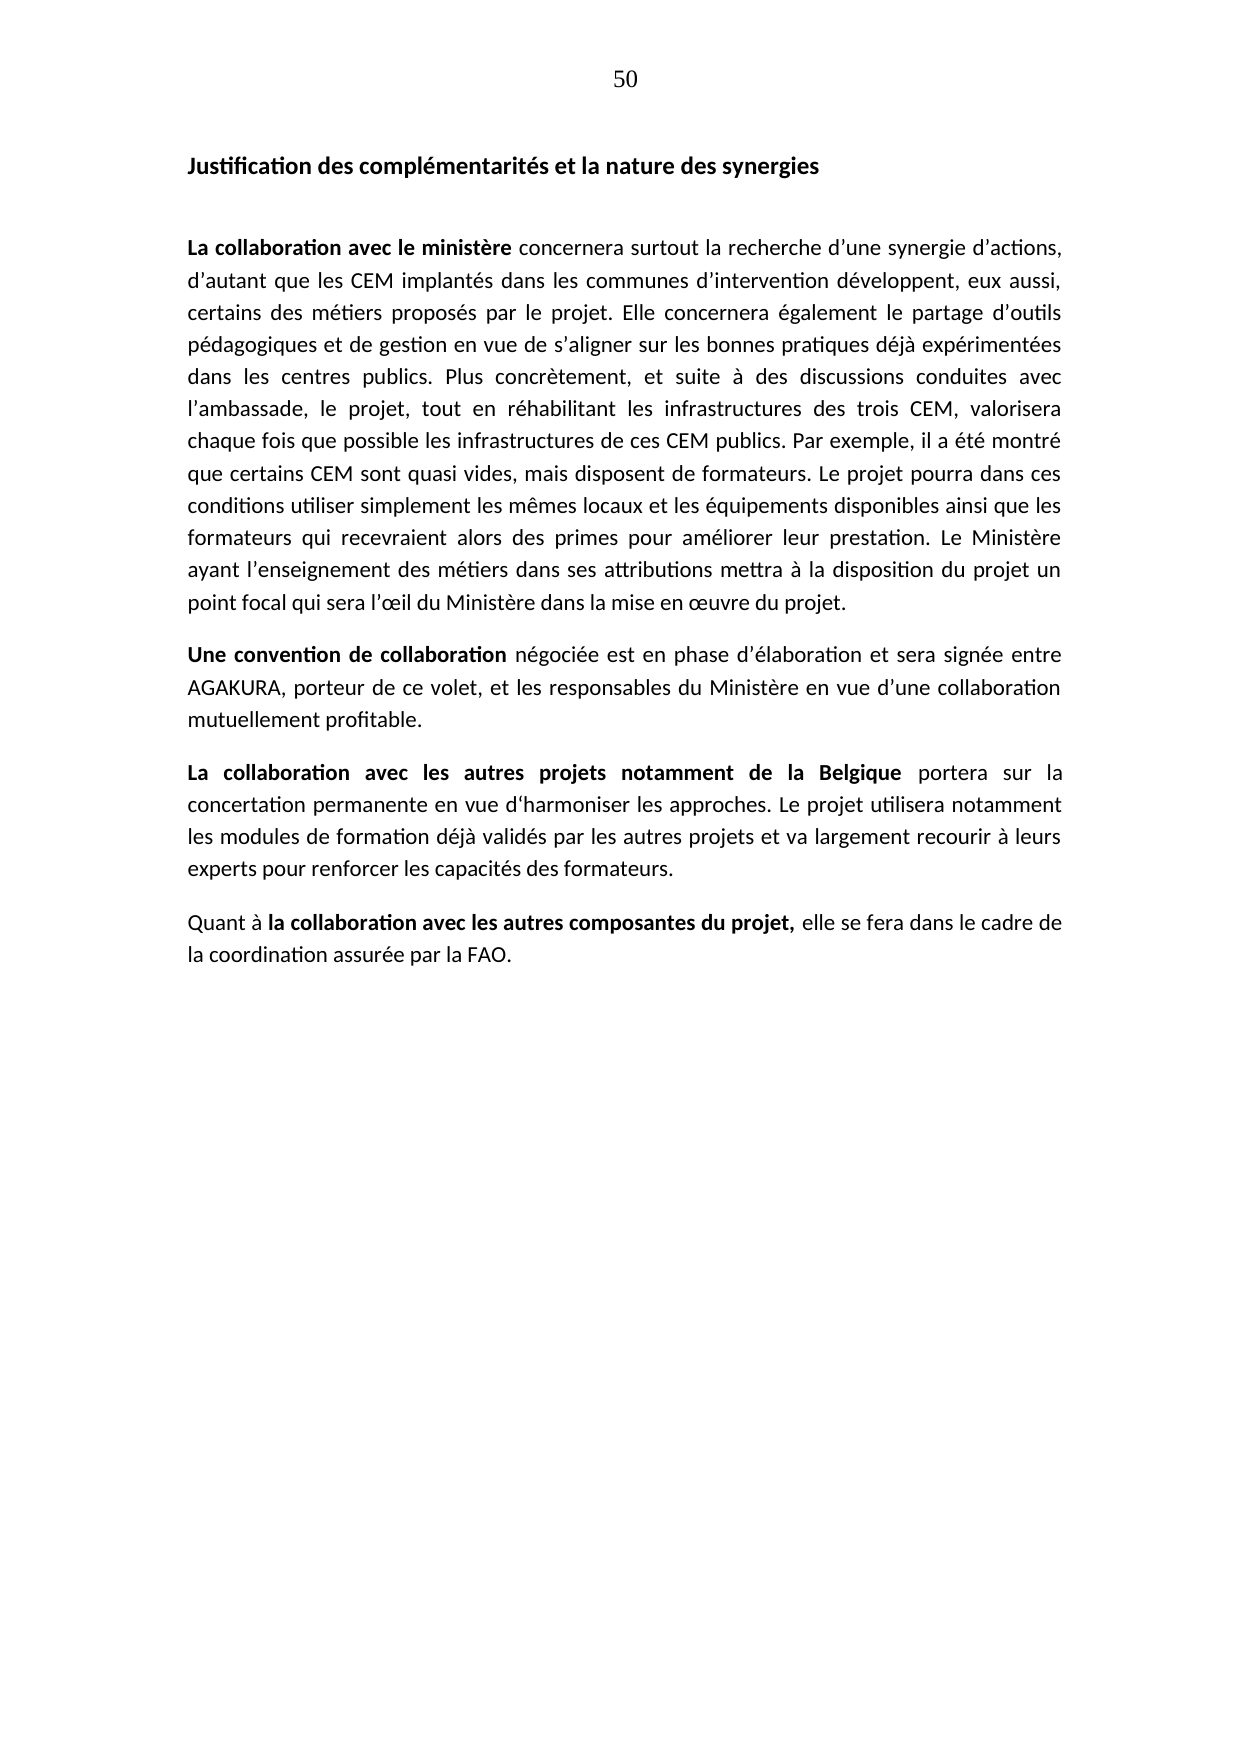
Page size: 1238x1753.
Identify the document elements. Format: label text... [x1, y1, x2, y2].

text Une convention de collaboration négociée est en phase d’élaboration et sera signée entre AGAKURA, porteur de ce volet, et les responsables du Ministère en vue d’une collaboration mutuellement profitable. [187, 641, 1063, 733]
text La collaboration avec le ministère concernera surtout la recherche d’une synergie d’actions, d’autant que les CEM implantés dans les communes d’intervention développent, eux aussi, certains des métiers proposés par le projet. Elle concernera également le partage d’outils pédagogiques et de gestion en vue de s’aligner sur les bonnes pratiques déjà expérimentées dans les centres publics. Plus concrètement, et suite à des discussions conduites avec l’ambassade, le projet, tout en réhabilitant les infrastructures des trois CEM, valorisera chaque fois que possible les infrastructures de ces CEM publics. Par exemple, il a été montré que certains CEM sont quasi vides, mais disposent de formateurs. Le projet pourra dans ces conditions utiliser simplement les mêmes locaux et les équipements disponibles ainsi que les formateurs qui recevraient alors des primes pour améliorer leur prestation. Le Ministère ayant l’enseignement des métiers dans ses attributions mettra à la disposition du projet un point focal qui sera l’œil du Ministère dans la mise en œuvre du projet. [187, 233, 1063, 616]
text Quant à la collaboration avec les autres composantes du projet, elle se fera dans le cadre de la coordination assurée par la FAO. [187, 908, 1063, 968]
text La collaboration avec les autres projets notamment de la Belgique portera sur la concertation permanente en vue d‘harmoniser les approches. Le projet utilisera notamment les modules de formation déjà validés par les autres projets et va largement recourir à leurs experts pour renforcer les capacités des formateurs. [187, 758, 1063, 883]
text Justification des complémentarités et la nature des synergies [187, 150, 1063, 181]
